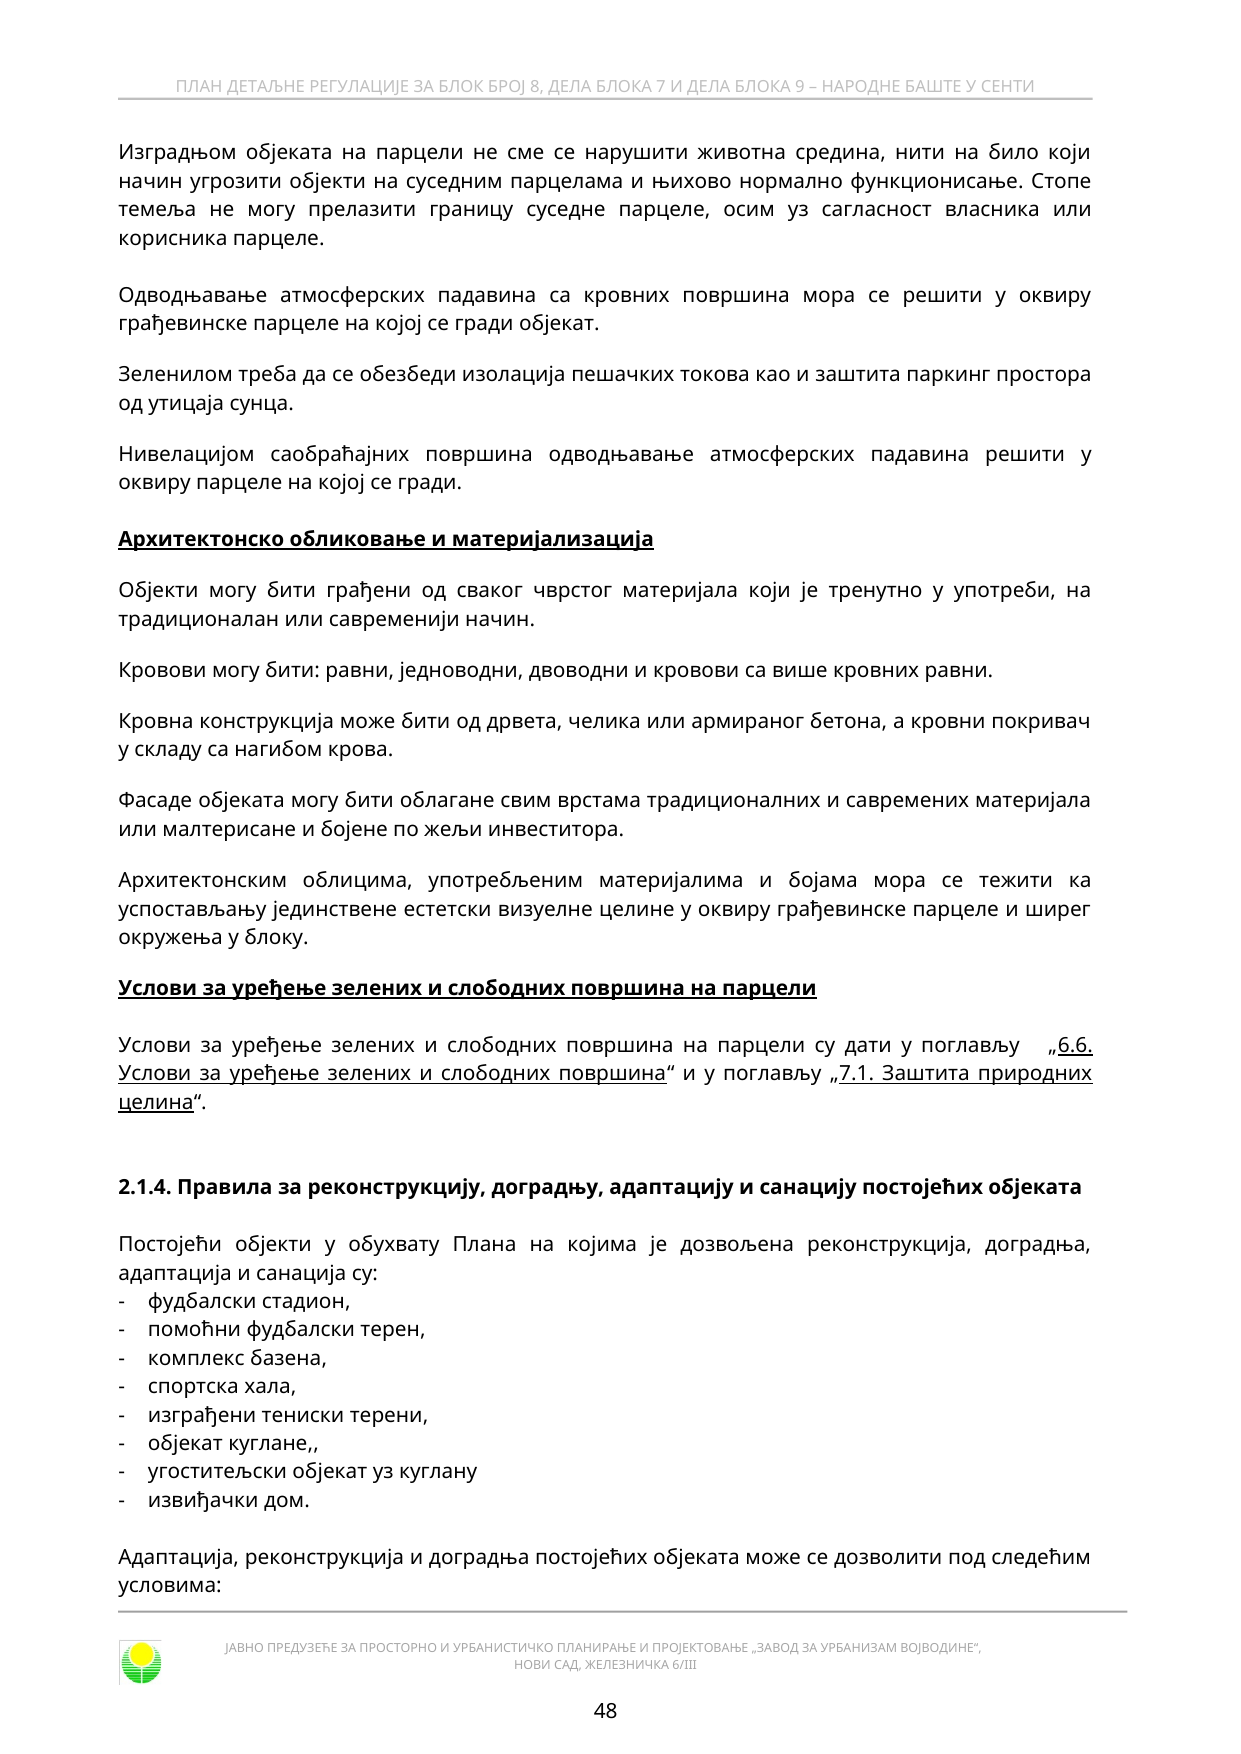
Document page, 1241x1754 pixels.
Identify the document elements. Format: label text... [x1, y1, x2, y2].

picture [117, 1639, 161, 1683]
list угоститељски објекат уз куглану [118, 1457, 1092, 1485]
list комплекс базена, [118, 1343, 1092, 1371]
list Архитектонским облицима, употребљеним материјалима и бојама мора се тежити ка успостављању јединствене естетски визуелне целине у оквиру грађевинске парцеле и ширег окружења у блоку. [118, 865, 1092, 951]
list Кровна конструкција може бити од дрвета, челика или армираног бетона, а кровни покривач у складу са нагибом крова. [118, 706, 1092, 763]
list спортска хала, [118, 1371, 1092, 1400]
list Објекти могу бити грађени од сваког чврстог материјала који је тренутно у употреби, на традиционалан или савремeнији начин. [118, 575, 1092, 632]
text Архитектонско обликовање и материјализација [118, 524, 1092, 553]
list Зеленилом треба да се обезбеди изолација пешачких токова као и заштита паркинг простора од утицаја сунца. [118, 359, 1092, 416]
text Услови за уређење зелених и слободних површина на парцели су дати у поглављу „6.6. Услови за уређење зелених и слободних површина“ и у поглављу „7.1. Заштита природних целина“. [118, 1030, 1092, 1115]
text Адаптација, реконструкција и доградња постојећих објеката може се дозволити под следећим условима: [118, 1542, 1092, 1599]
text Услови за уређење зелених и слободних површина на парцели [118, 973, 1092, 1002]
list Одводњавање атмосферских падавина са кровних површина мора се решити у оквиру грађевинске парцеле на којој се гради објекат. [118, 280, 1092, 337]
list Кровови могу бити: равни, једноводни, двоводни и кровови са више кровних равни. [118, 655, 1092, 683]
list Нивелацијом саобраћајних површина одводњавање атмосферских падавина решити у оквиру парцеле на којој се гради. [118, 439, 1092, 496]
list помоћни фудбалски терен, [118, 1314, 1092, 1343]
text Фасаде објеката могу бити облагане свим врстама традиционалних и савремених материјала или малтерисане и бојене по жељи инвеститора. [118, 786, 1092, 842]
list изграђени тениски терени, [118, 1400, 1092, 1428]
list извиђачки дом. [118, 1485, 1092, 1513]
list објекат куглане,, [118, 1428, 1092, 1457]
text Изградњом објеката на парцели не сме се нарушити животна средина, нити на било који начин угрозити објекти на суседним парцелама и њихово нормално функционисање. Стопе темеља не могу прелазити границу суседне парцеле, осим уз сагласност власника или корисника парцеле. [118, 137, 1092, 251]
subtitle 2.1.4. Правила за реконструкцију, доградњу, адаптацију и санацију постојећих објеката [118, 1172, 1092, 1201]
text Постојећи објекти у обухвату Плана на којима је дозвољена реконструкција, доградња, адаптација и санација су: [118, 1229, 1092, 1286]
list фудбалски стадион, [118, 1286, 1092, 1314]
